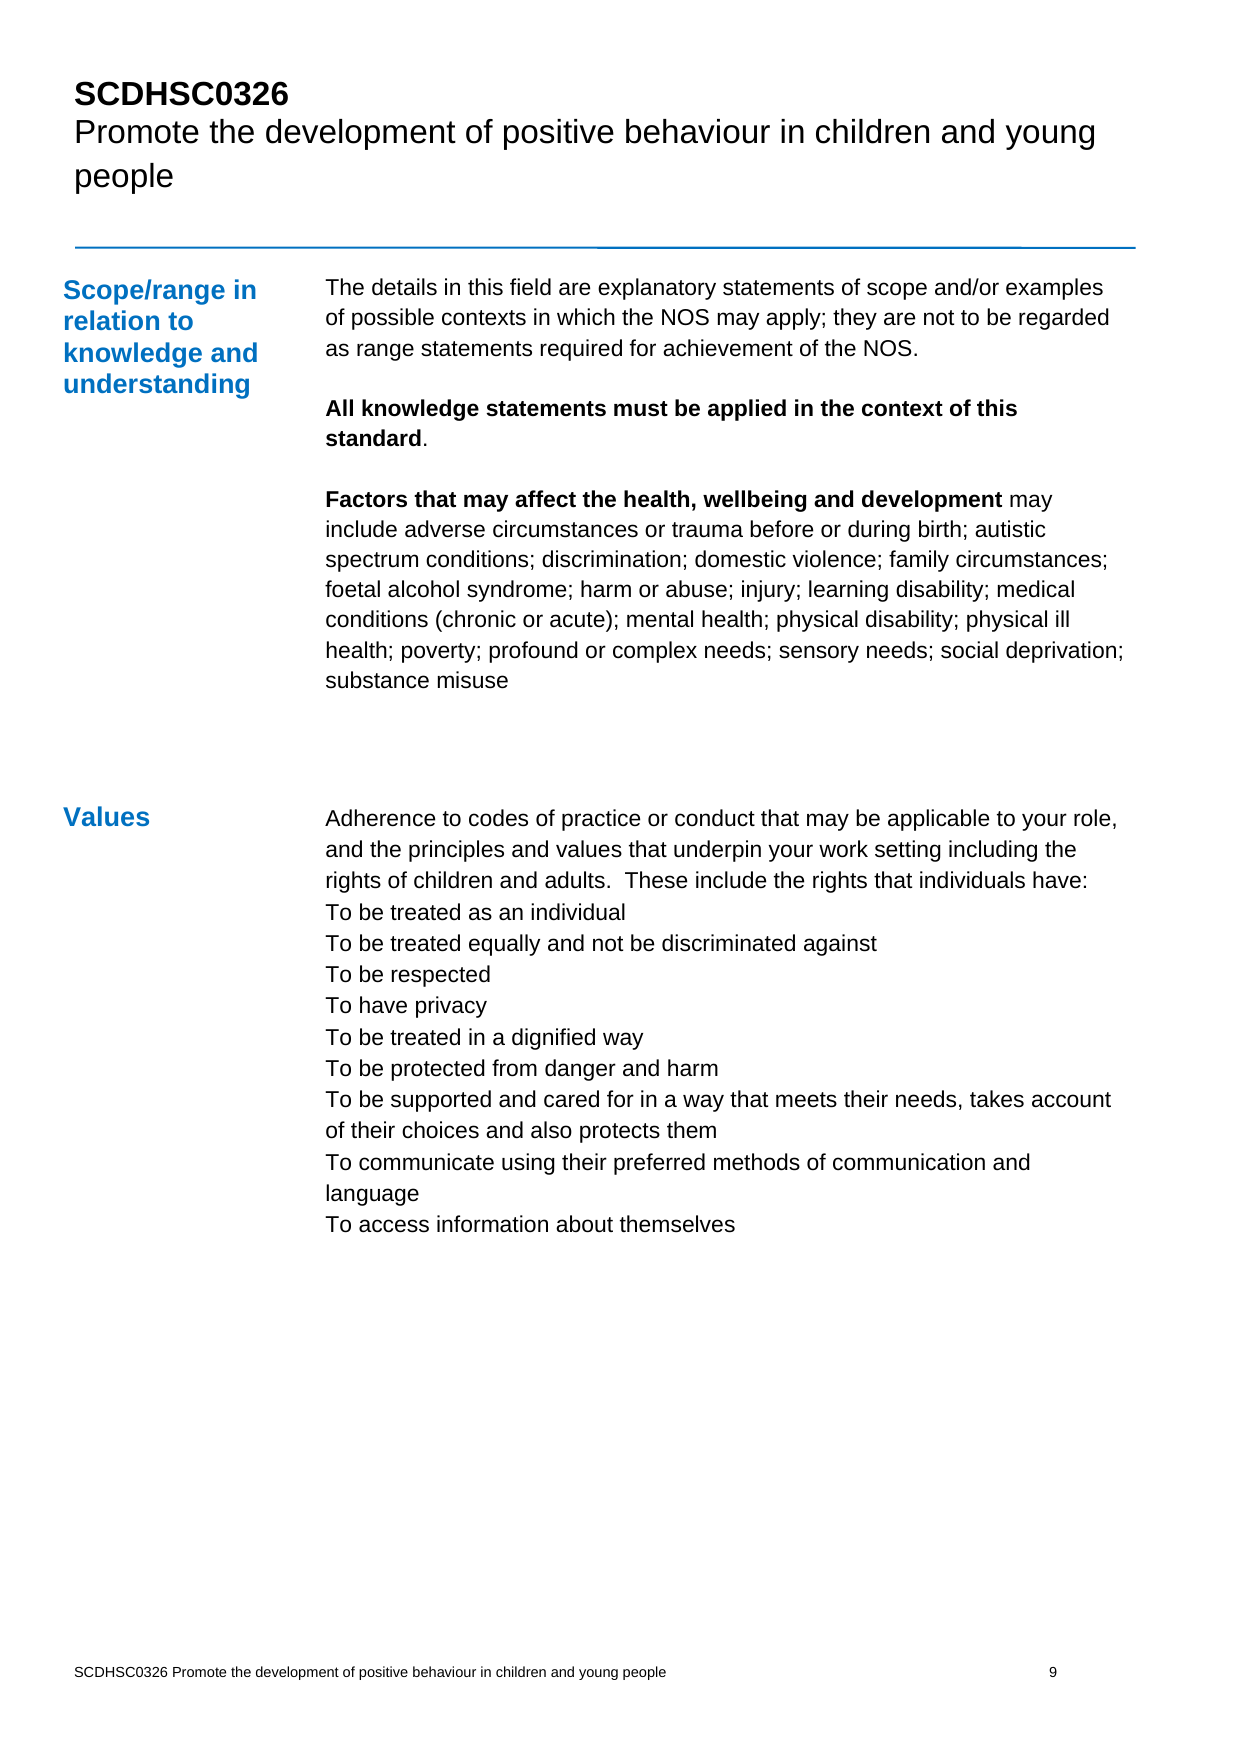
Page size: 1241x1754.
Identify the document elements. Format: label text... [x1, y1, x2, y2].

table_header Values [52, 801, 314, 1269]
table_header The details in this field are explanatory statements of scope and/or examples of possible contexts in which the NOS may apply; they are not to be regarded as range statements required for achievement of the NOS. All knowledge statements must be applied in the context of this standard. Factors that may affect the health, wellbeing and development may include adverse circumstances or trauma before or during birth; autistic spectrum conditions; discrimination; domestic violence; family circumstances; foetal alcohol syndrome; harm or abuse; injury; learning disability; medical conditions (chronic or acute); mental health; physical disability; physical ill health; poverty; profound or complex needs; sensory needs; social deprivation; substance misuse [314, 274, 1137, 748]
table_header Adherence to codes of practice or conduct that may be applicable to your role, and the principles and values that underpin your work setting including the rights of children and adults. These include the rights that individuals have: To be treated as an individual To be treated equally and not be discriminated against To be respected To have privacy To be treated in a dignified way To be protected from danger and harm To be supported and cared for in a way that meets their needs, takes account of their choices and also protects them To communicate using their preferred methods of communication and language To access information about themselves [314, 801, 1137, 1269]
table_header Scope/range in relation to knowledge and understanding [52, 274, 314, 748]
